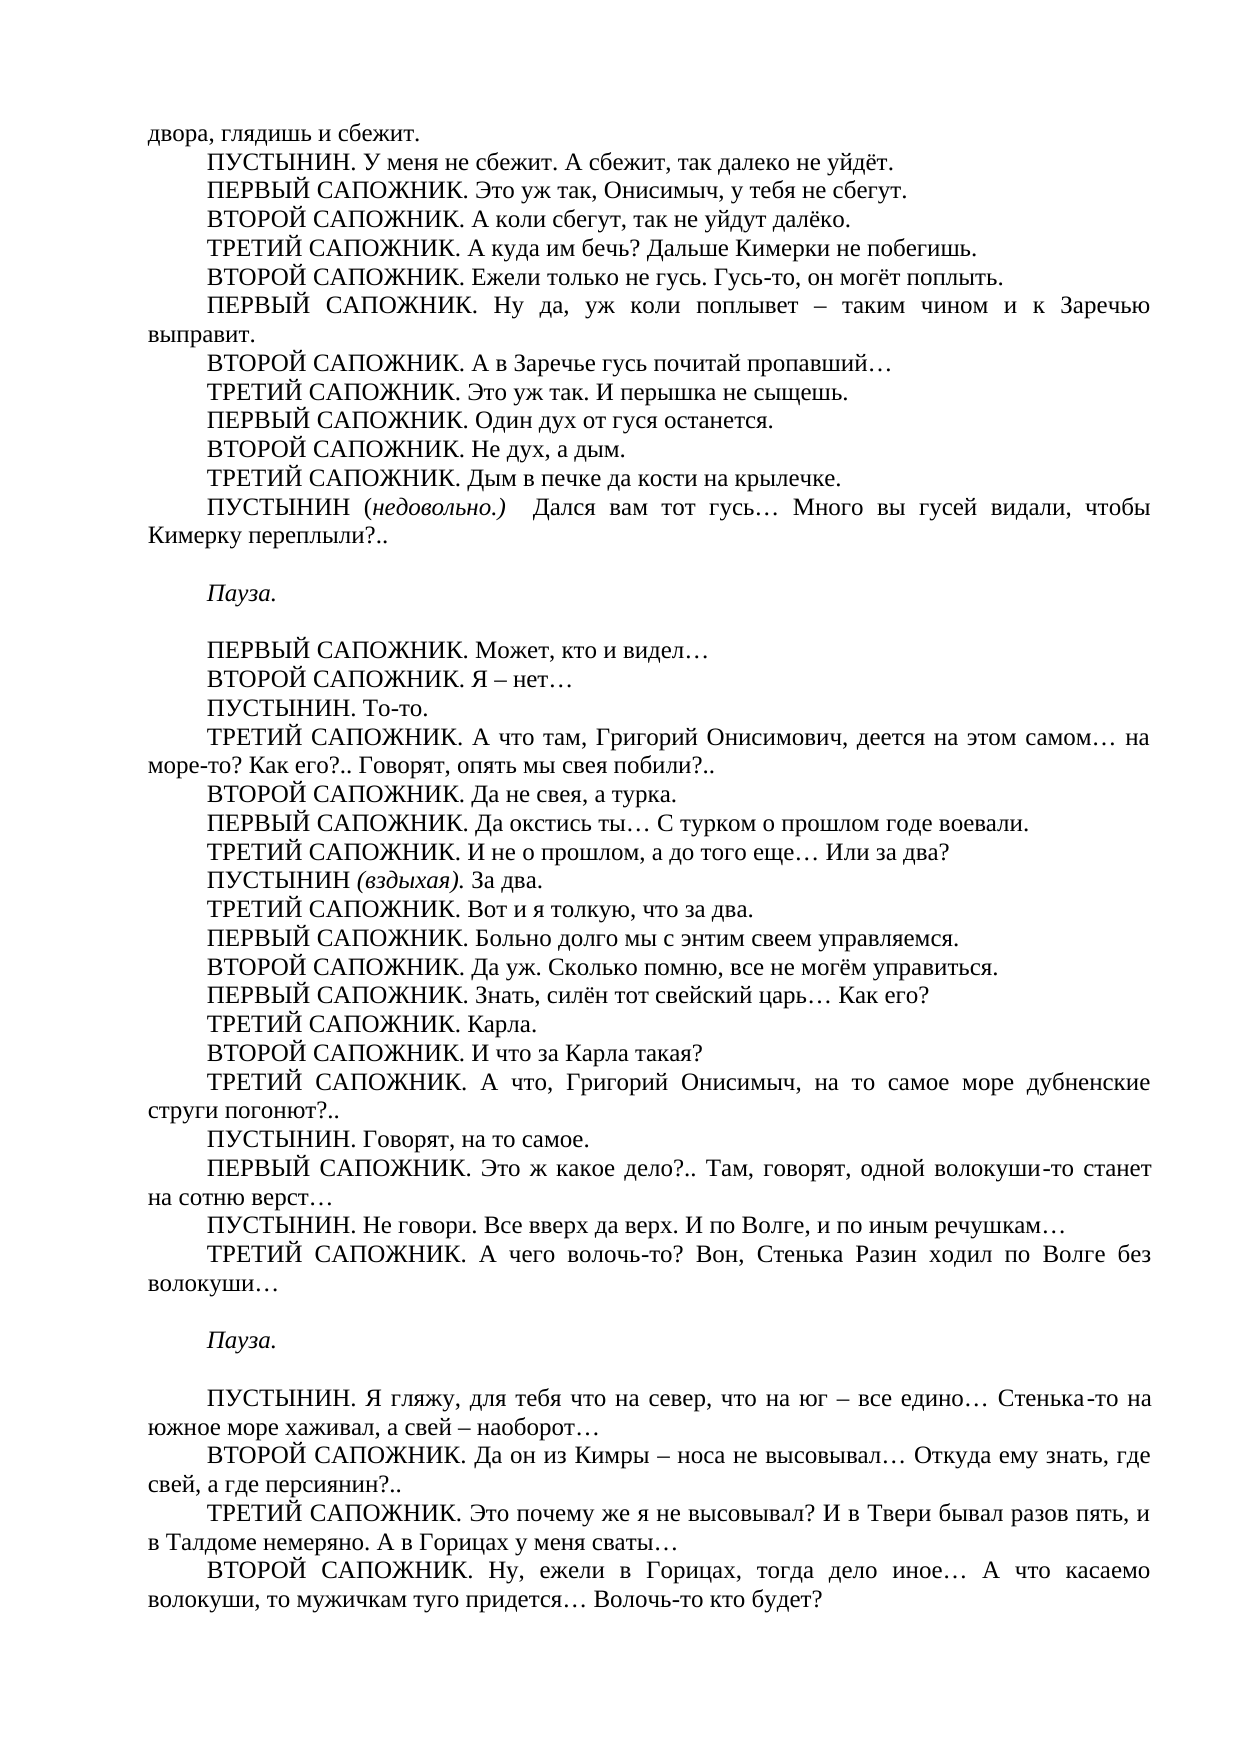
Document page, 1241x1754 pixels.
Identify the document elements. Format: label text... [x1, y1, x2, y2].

text ПЕРВЫЙ САПОЖНИК. Может, кто и видел… [148, 636, 1152, 664]
text ПУСТЫНИН (вздыхая). За два. [148, 866, 1152, 894]
text ВТОРОЙ САПОЖНИК. Ежели только не гусь. Гусь-то, он могёт поплыть. [148, 262, 1152, 291]
text ТРЕТИЙ САПОЖНИК. А что, Григорий Онисимыч, на то самое море дубненские струги погонют?.. [148, 1067, 1152, 1124]
text ВТОРОЙ САПОЖНИК. Да не свея, а турка. [148, 779, 1152, 808]
text ТРЕТИЙ САПОЖНИК. Это уж так. И перышка не сыщешь. [148, 377, 1152, 406]
text ПУСТЫНИН. Не говори. Все вверх да верх. И по Волге, и по иным речушкам… [148, 1211, 1152, 1239]
text ВТОРОЙ САПОЖНИК. Не дух, а дым. [148, 434, 1152, 463]
text ТРЕТИЙ САПОЖНИК. Вот и я толкую, что за два. [148, 894, 1152, 923]
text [148, 118, 1152, 147]
text ПЕРВЫЙ САПОЖНИК. Знать, силён тот свейский царь… Как его? [148, 981, 1152, 1009]
text Пауза. [148, 1326, 1152, 1354]
text ТРЕТИЙ САПОЖНИК. Дым в печке да кости на крылечке. [148, 463, 1152, 492]
text ТРЕТИЙ САПОЖНИК. А что там, Григорий Онисимович, деется на этом самом… на море-то? Как его?.. Говорят, опять мы свея побили?.. [148, 722, 1152, 779]
text ТРЕТИЙ САПОЖНИК. А чего волочь-то? Вон, Стенька Разин ходил по Волге без волокуши… [148, 1239, 1152, 1297]
text ТРЕТИЙ САПОЖНИК. А куда им бечь? Дальше Кимерки не побегишь. [148, 233, 1152, 262]
text ПУСТЫНИН. То-то. [148, 693, 1152, 722]
text ПЕРВЫЙ САПОЖНИК. Больно долго мы с энтим свеем управляемся. [148, 923, 1152, 952]
text ПЕРВЫЙ САПОЖНИК. Да окстись ты… С турком о прошлом годе воевали. [148, 808, 1152, 837]
text ВТОРОЙ САПОЖНИК. Да он из Кимры – носа не высовывал… Откуда ему знать, где свей, а где персиянин?.. [148, 1441, 1152, 1498]
text ПУСТЫНИН. У меня не сбежит. А сбежит, так далеко не уйдёт. [148, 147, 1152, 176]
text ВТОРОЙ САПОЖНИК. Да уж. Сколько помню, все не могём управиться. [148, 952, 1152, 981]
text ВТОРОЙ САПОЖНИК. А в Заречье гусь почитай пропавший… [148, 348, 1152, 377]
text ПЕРВЫЙ САПОЖНИК. Это ж какое дело?.. Там, говорят, одной волокуши-то станет на сотню верст… [148, 1153, 1152, 1211]
text ПУСТЫНИН (недовольно.) Дался вам тот гусь… Много вы гусей видали, чтобы Кимерку переплыли?.. [148, 492, 1152, 549]
text ПУСТЫНИН. Говорят, на то самое. [148, 1124, 1152, 1153]
text ВТОРОЙ САПОЖНИК. А коли сбегут, так не уйдут далёко. [148, 204, 1152, 233]
text ВТОРОЙ САПОЖНИК. Я – нет… [148, 664, 1152, 693]
text ПЕРВЫЙ САПОЖНИК. Один дух от гуся останется. [148, 406, 1152, 434]
text Пауза. [148, 578, 1152, 607]
text ТРЕТИЙ САПОЖНИК. И не о прошлом, а до того еще… Или за два? [148, 837, 1152, 866]
text ПУСТЫНИН. Я гляжу, для тебя что на север, что на юг – все едино… Стенька-то на южное море хаживал, а свей – наоборот… [148, 1383, 1152, 1441]
text ТРЕТИЙ САПОЖНИК. Карла. [148, 1009, 1152, 1038]
text ТРЕТИЙ САПОЖНИК. Это почему же я не высовывал? И в Твери бывал разов пять, и в Талдоме немеряно. А в Горицах у меня сваты… [148, 1498, 1152, 1556]
text ПЕРВЫЙ САПОЖНИК. Это уж так, Онисимыч, у тебя не сбегут. [148, 176, 1152, 204]
text ВТОРОЙ САПОЖНИК. И что за Карла такая? [148, 1038, 1152, 1067]
text ПЕРВЫЙ САПОЖНИК. Ну да, уж коли поплывет – таким чином и к Заречью выправит. [148, 291, 1152, 348]
text ВТОРОЙ САПОЖНИК. Ну, ежели в Горицах, тогда дело иное… А что касаемо волокуши, то мужичкам туго придется… Волочь-то кто будет? [148, 1556, 1152, 1613]
